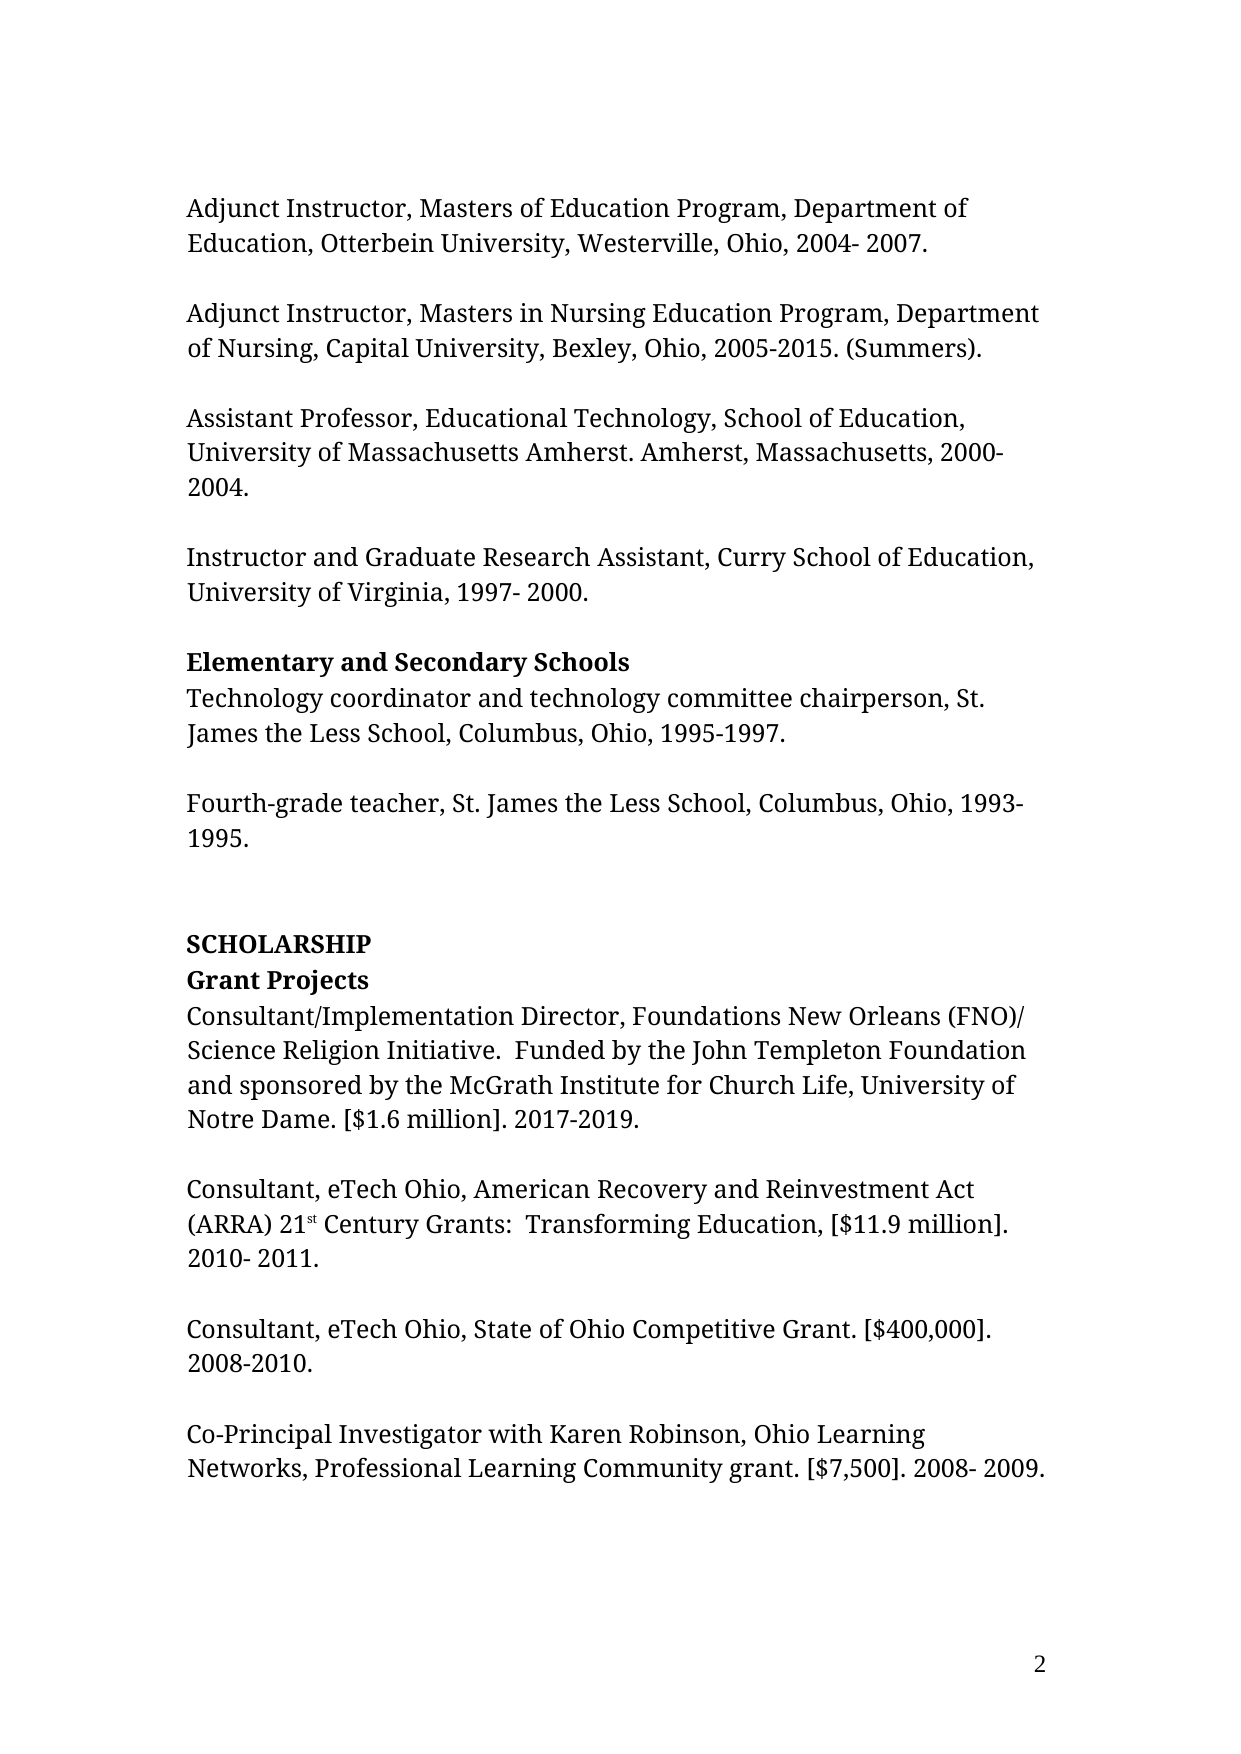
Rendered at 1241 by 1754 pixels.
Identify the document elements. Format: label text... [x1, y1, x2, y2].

text SCHOLARSHIP [186, 926, 1052, 961]
text Adjunct Instructor, Masters of Education Program, Department of Education, Otterbein University, Westerville, Ohio, 2004- 2007. [186, 191, 1052, 259]
text Technology coordinator and technology committee chairperson, St. James the Less School, Columbus, Ohio, 1995-1997. [186, 681, 1052, 749]
text Co-Principal Investigator with Karen Robinson, Ohio Learning Networks, Professional Learning Community grant. [$7,500]. 2008- 2009. [186, 1416, 1052, 1485]
text Assistant Professor, Educational Technology, School of Education, University of Massachusetts Amherst. Amherst, Massachusetts, 2000- 2004. [186, 401, 1052, 503]
text Instructor and Graduate Research Assistant, Curry School of Education, University of Virginia, 1997- 2000. [186, 540, 1052, 608]
text Fourth-grade teacher, St. James the Less School, Columbus, Ohio, 1993-1995. [186, 786, 1052, 854]
text Consultant/Implementation Director, Foundations New Orleans (FNO)/ Science Religion Initiative. Funded by the John Templeton Foundation and sponsored by the McGrath Institute for Church Life, University of Notre Dame. [$1.6 million]. 2017-2019. [186, 998, 1052, 1136]
text Adjunct Instructor, Masters in Nursing Education Program, Department of Nursing, Capital University, Bexley, Ohio, 2005-2015. (Summers). [186, 296, 1052, 364]
text Consultant, eTech Ohio, American Recovery and Reinvestment Act (ARRA) 21st Century Grants: Transforming Education, [$11.9 million]. 2010- 2011. [186, 1172, 1052, 1275]
subtitle Elementary and Secondary Schools [186, 645, 1052, 679]
subtitle Grant Projects [186, 962, 1052, 997]
text Consultant, eTech Ohio, State of Ohio Competitive Grant. [$400,000]. 2008-2010. [186, 1311, 1052, 1380]
